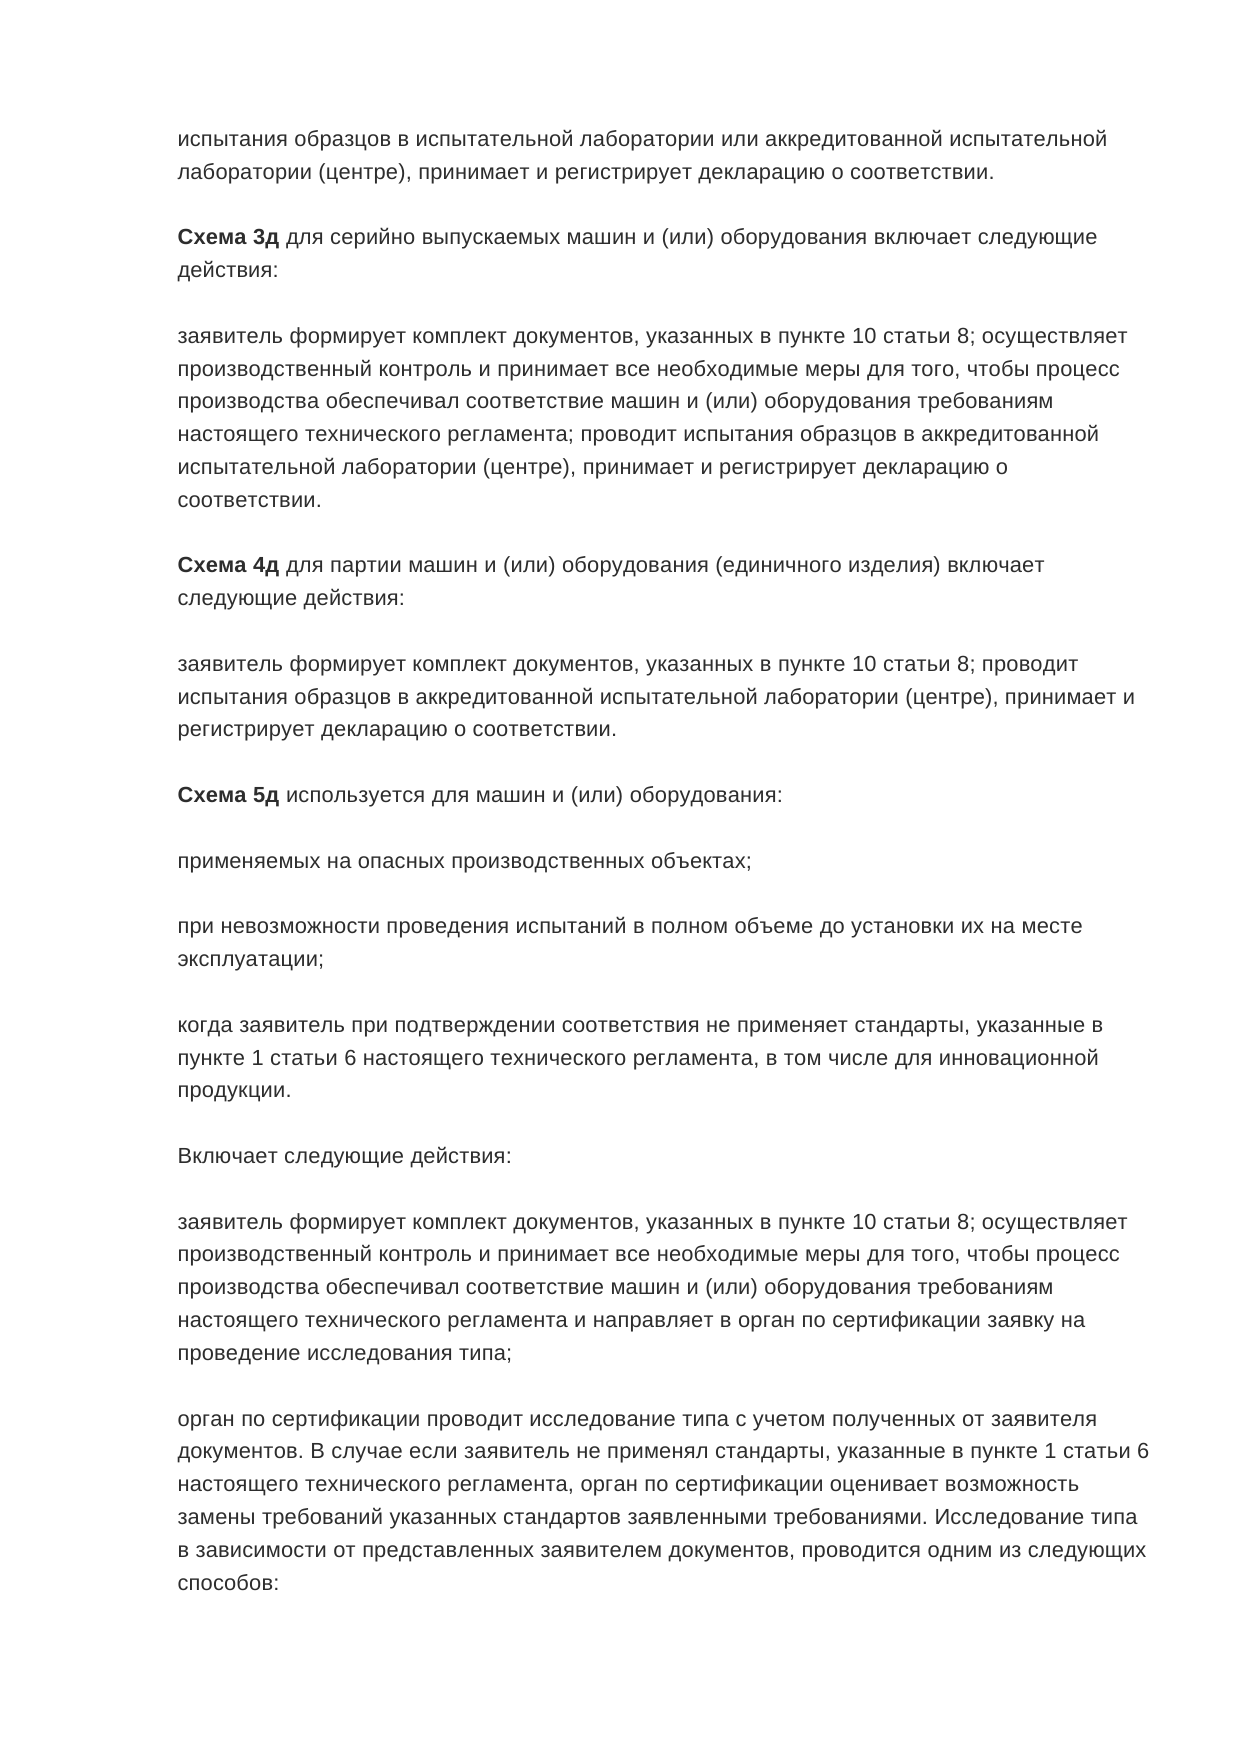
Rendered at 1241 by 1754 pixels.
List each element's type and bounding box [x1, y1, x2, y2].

text [177, 1135, 1152, 1627]
text [177, 118, 1152, 1135]
